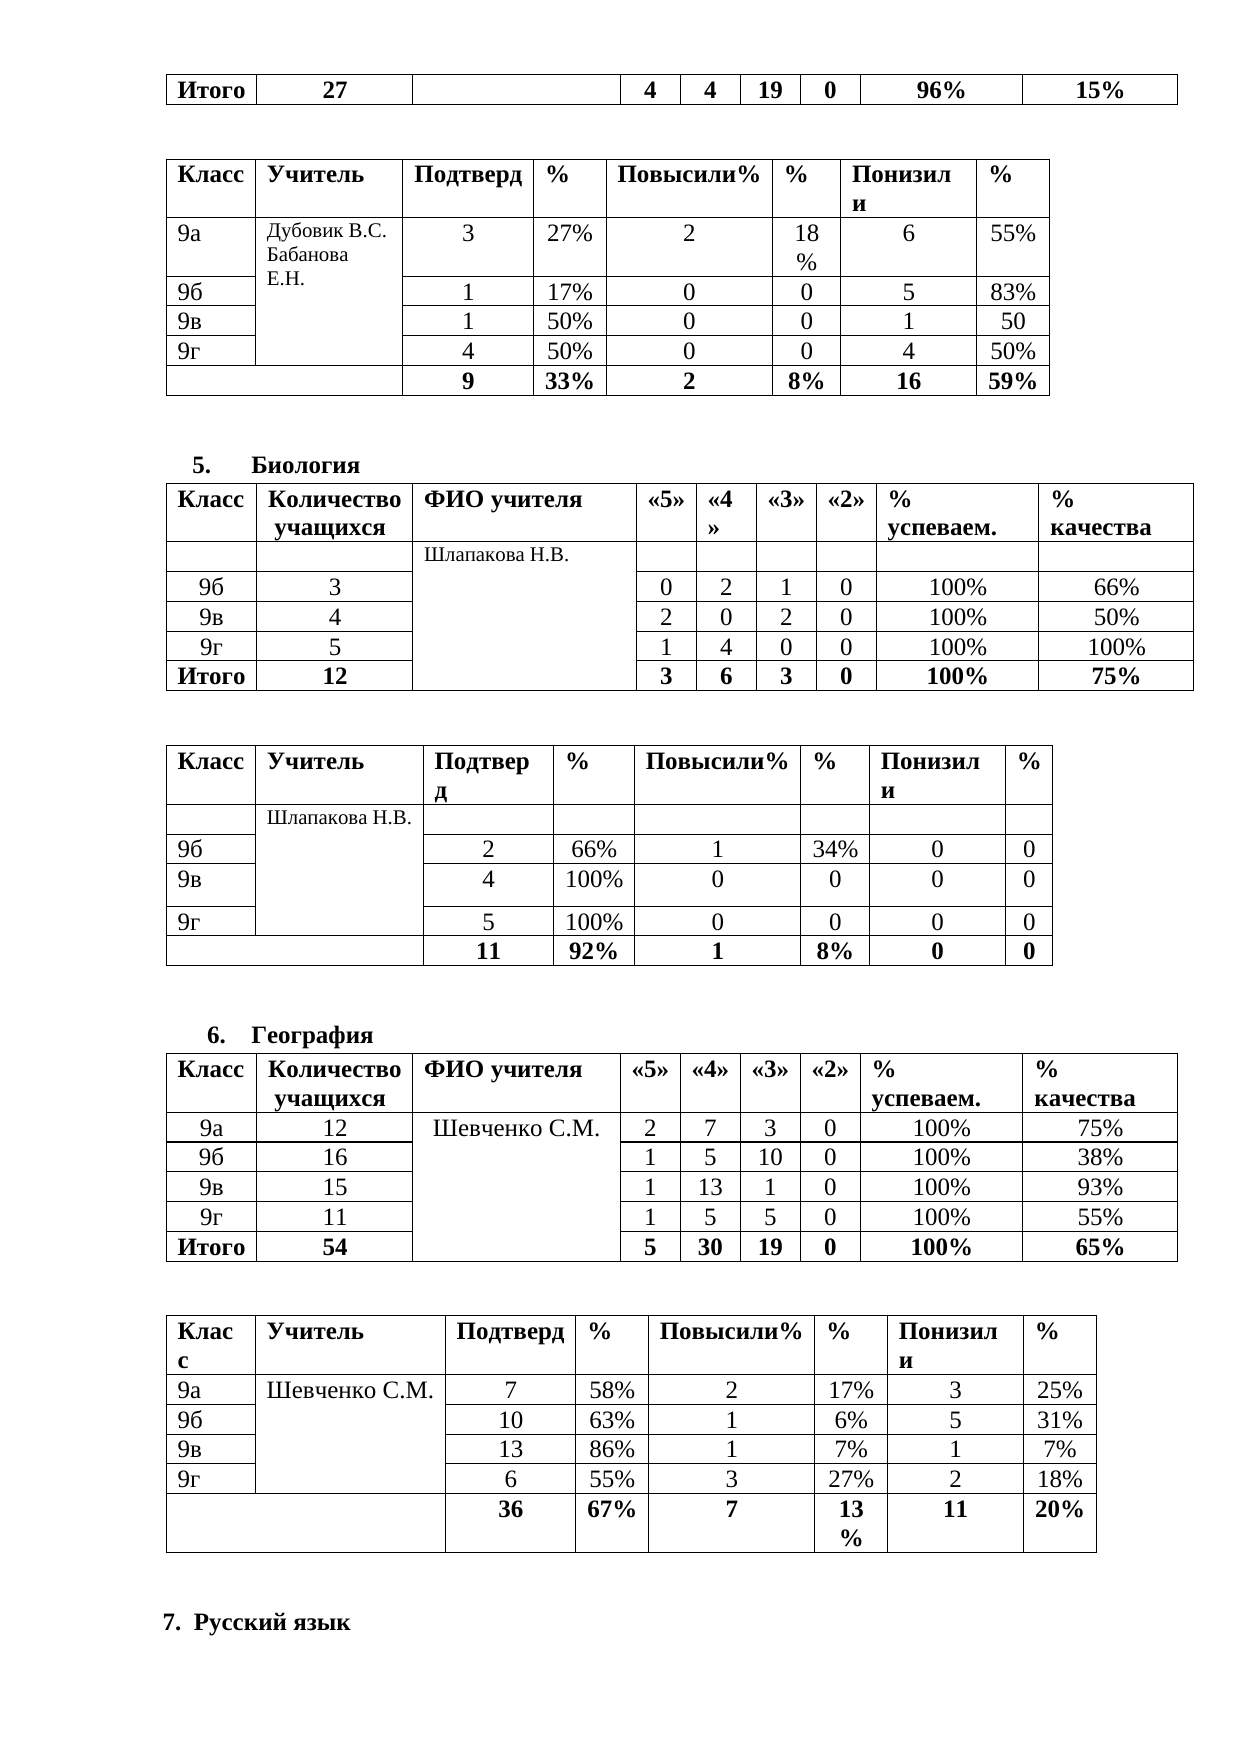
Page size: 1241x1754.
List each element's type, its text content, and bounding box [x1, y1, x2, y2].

table_cell 11 [888, 1494, 1023, 1552]
table_cell 0 [870, 864, 1005, 906]
table_cell 13% [815, 1494, 887, 1552]
table_cell [167, 1494, 445, 1552]
table_cell 7% [815, 1435, 887, 1463]
table_header «5» [621, 1054, 680, 1112]
table_cell 12 [257, 1113, 412, 1141]
table_cell 6 [841, 218, 976, 276]
table_cell 0 [697, 602, 756, 631]
table_cell 9б [167, 835, 255, 863]
table_cell 6 [446, 1464, 575, 1493]
table_cell 7 [446, 1375, 575, 1404]
table_cell 7 [649, 1494, 814, 1552]
table_cell 25% [1024, 1375, 1096, 1404]
table_cell Шлапакова Н.В. [256, 805, 423, 935]
table_cell 86% [576, 1435, 648, 1463]
table_header Класс [167, 746, 255, 804]
table_cell 5 [888, 1405, 1023, 1433]
table_cell 0 [817, 602, 876, 631]
table_header Класс [167, 160, 255, 217]
table_cell 0 [817, 572, 876, 601]
table_cell 9б [167, 1143, 256, 1171]
table_cell 2 [888, 1464, 1023, 1493]
table_cell 7% [1024, 1435, 1096, 1463]
table_cell 4 [424, 864, 553, 906]
table_cell 9г [167, 336, 255, 365]
table_header «4» [697, 484, 756, 541]
table_cell 34% [801, 835, 869, 863]
table_cell 4 [697, 632, 756, 660]
table_cell 100% [554, 907, 634, 935]
table_cell [801, 805, 869, 833]
table_cell 100% [861, 1232, 1022, 1261]
table_cell 27% [534, 218, 606, 276]
table_header % [1006, 746, 1052, 804]
table_cell 1 [635, 835, 800, 863]
table_cell 1 [741, 1172, 800, 1201]
table_cell 100% [554, 864, 634, 906]
table_cell 9б [167, 572, 256, 601]
table_cell 0 [637, 572, 696, 601]
table_cell 66% [1039, 572, 1193, 601]
table_cell [1006, 805, 1052, 833]
table_header % [815, 1316, 887, 1374]
table_header «4» [681, 1054, 740, 1112]
table_header Понизили [888, 1316, 1023, 1374]
table_cell [554, 805, 634, 833]
table_cell 9б [167, 277, 255, 305]
table_cell 17% [534, 277, 606, 305]
table_cell 1 [888, 1435, 1023, 1463]
table_cell 0 [870, 835, 1005, 863]
table_cell 0 [801, 1232, 860, 1261]
table_cell 2 [637, 602, 696, 631]
table_cell 9в [167, 306, 255, 335]
table_cell 11 [257, 1202, 412, 1231]
table_cell 9в [167, 1435, 255, 1463]
table_cell [257, 542, 412, 571]
table_cell 3 [888, 1375, 1023, 1404]
text 7. Русский язык [162, 1607, 1152, 1635]
table_cell 0 [773, 306, 840, 335]
table_cell 0 [801, 1202, 860, 1231]
table_cell 1 [621, 1202, 680, 1231]
table_cell Итого [167, 661, 256, 690]
table_cell 13 [681, 1172, 740, 1201]
table_cell 67% [576, 1494, 648, 1552]
table_cell 38% [1023, 1143, 1177, 1171]
table_cell 18% [773, 218, 840, 276]
table_cell 1 [649, 1405, 814, 1433]
table_cell 9 [403, 366, 533, 395]
table_cell 63% [576, 1405, 648, 1433]
table_cell 100% [877, 602, 1038, 631]
table_header Класс [167, 484, 256, 541]
table_cell [697, 542, 756, 571]
table_header «3» [741, 1054, 800, 1112]
table_cell 9а [167, 218, 255, 276]
table_cell 0 [607, 336, 772, 365]
table_cell 2 [621, 1113, 680, 1141]
table_cell 9в [167, 864, 255, 906]
table_cell 100% [861, 1202, 1022, 1231]
table_cell 0 [773, 336, 840, 365]
table_cell Итого [167, 75, 256, 104]
table_cell 8% [801, 936, 869, 965]
table_cell 96% [861, 75, 1022, 104]
table_header Повысили% [649, 1316, 814, 1374]
table_cell 2 [607, 366, 772, 395]
table_cell 59% [977, 366, 1049, 395]
table_cell 9г [167, 1464, 255, 1493]
table_cell 8% [773, 366, 840, 395]
table_cell 1 [403, 277, 533, 305]
table_cell 9б [167, 1405, 255, 1433]
table_cell 100% [861, 1172, 1022, 1201]
table_cell 9а [167, 1375, 255, 1404]
table_cell [167, 542, 256, 571]
table_cell 100% [1039, 632, 1193, 660]
table_cell [424, 805, 553, 833]
table_cell 5 [681, 1143, 740, 1171]
table_cell 1 [403, 306, 533, 335]
table_cell 5 [257, 632, 412, 660]
table_cell 0 [801, 1172, 860, 1201]
table_header % [977, 160, 1049, 217]
table_header «2» [817, 484, 876, 541]
table_cell 2 [757, 602, 816, 631]
table_cell 0 [801, 907, 869, 935]
table_cell 0 [607, 277, 772, 305]
table_cell 50% [977, 336, 1049, 365]
table_cell 1 [621, 1172, 680, 1201]
table_header % [801, 746, 869, 804]
table_cell 66% [554, 835, 634, 863]
table_cell 0 [1006, 835, 1052, 863]
table_cell 5 [741, 1202, 800, 1231]
table_cell 33% [534, 366, 606, 395]
table_header Подтверд [403, 160, 533, 217]
table_cell 31% [1024, 1405, 1096, 1433]
table_cell 18% [1024, 1464, 1096, 1493]
table_cell 20% [1024, 1494, 1096, 1552]
table_cell 55% [1023, 1202, 1177, 1231]
table_cell 19 [741, 75, 800, 104]
table_cell 9г [167, 1202, 256, 1231]
table_cell 50 [977, 306, 1049, 335]
table_cell 55% [576, 1464, 648, 1493]
table_header ФИО учителя [413, 1054, 620, 1112]
table_header % успеваем. [877, 484, 1038, 541]
table_header Повысили% [635, 746, 800, 804]
table_cell 2 [697, 572, 756, 601]
table_cell 15% [1023, 75, 1177, 104]
table_cell 0 [870, 907, 1005, 935]
table_cell 1 [635, 936, 800, 965]
table_cell 9г [167, 632, 256, 660]
table_cell 1 [649, 1435, 814, 1463]
table_cell 15 [257, 1172, 412, 1201]
table_cell 4 [257, 602, 412, 631]
table_cell [167, 805, 255, 833]
table_cell 10 [741, 1143, 800, 1171]
table_cell 16 [841, 366, 976, 395]
table_cell 3 [649, 1464, 814, 1493]
table_cell 4 [681, 75, 740, 104]
table_header Класс [167, 1316, 255, 1374]
table_cell 6% [815, 1405, 887, 1433]
table_cell 3 [257, 572, 412, 601]
table_cell 1 [841, 306, 976, 335]
table_cell 50% [534, 336, 606, 365]
table_header Учитель [256, 1316, 445, 1374]
table_cell [167, 366, 402, 395]
table_cell 19 [741, 1232, 800, 1261]
table_cell 9в [167, 602, 256, 631]
table_cell [757, 542, 816, 571]
table_cell Шлапакова Н.В. [413, 542, 636, 690]
table_header Класс [167, 1054, 256, 1112]
table_cell 100% [877, 661, 1038, 690]
table_header Количество учащихся [257, 484, 412, 541]
table_header % [534, 160, 606, 217]
table_header % успеваем. [861, 1054, 1022, 1112]
table_cell 54 [257, 1232, 412, 1261]
table_cell 65% [1023, 1232, 1177, 1261]
table_cell 2 [649, 1375, 814, 1404]
table_cell [637, 542, 696, 571]
list География [207, 1020, 1152, 1049]
table_cell 4 [841, 336, 976, 365]
table_cell 50% [534, 306, 606, 335]
table_header % [1024, 1316, 1096, 1374]
table_header Понизили [841, 160, 976, 217]
table_cell Итого [167, 1232, 256, 1261]
list Биология [192, 450, 1152, 478]
table_cell 3 [741, 1113, 800, 1141]
table_cell 0 [801, 75, 860, 104]
table_cell 0 [635, 864, 800, 906]
table_cell 100% [861, 1113, 1022, 1141]
table_cell 1 [621, 1143, 680, 1171]
table_header ФИО учителя [413, 484, 636, 541]
table_cell 0 [870, 936, 1005, 965]
table_cell 2 [424, 835, 553, 863]
table_cell 93% [1023, 1172, 1177, 1201]
table_cell [635, 805, 800, 833]
table_header «2» [801, 1054, 860, 1112]
table_cell 9г [167, 907, 255, 935]
table_cell 12 [257, 661, 412, 690]
table_cell 0 [817, 632, 876, 660]
table_cell 58% [576, 1375, 648, 1404]
table_cell [877, 542, 1038, 571]
table_cell 50% [1039, 602, 1193, 631]
table_cell 75% [1023, 1113, 1177, 1141]
table_cell 5 [621, 1232, 680, 1261]
table_cell 5 [681, 1202, 740, 1231]
table_cell 1 [757, 572, 816, 601]
table_cell 7 [681, 1113, 740, 1141]
table_cell 4 [403, 336, 533, 365]
table_header % качества [1023, 1054, 1177, 1112]
table_cell 100% [861, 1143, 1022, 1171]
table_cell 5 [841, 277, 976, 305]
table_cell 83% [977, 277, 1049, 305]
table_cell 100% [877, 572, 1038, 601]
table_header % [554, 746, 634, 804]
table_cell [167, 936, 423, 965]
table_header Подтверд [446, 1316, 575, 1374]
table_cell 0 [1006, 907, 1052, 935]
table_cell 1 [637, 632, 696, 660]
table_cell 75% [1039, 661, 1193, 690]
table_header Повысили% [607, 160, 772, 217]
table_cell 0 [801, 1143, 860, 1171]
table_header «3» [757, 484, 816, 541]
table_header «5» [637, 484, 696, 541]
table_cell 0 [1006, 936, 1052, 965]
table_header Учитель [256, 160, 402, 217]
table_cell 0 [801, 864, 869, 906]
table_cell Шевченко С.М. [413, 1113, 620, 1261]
table_cell 100% [877, 632, 1038, 660]
table_cell 55% [977, 218, 1049, 276]
table_cell 17% [815, 1375, 887, 1404]
table_header % качества [1039, 484, 1193, 541]
table_cell 3 [637, 661, 696, 690]
table_header Подтверд [424, 746, 553, 804]
table_cell [817, 542, 876, 571]
table_header Понизили [870, 746, 1005, 804]
table_cell 3 [757, 661, 816, 690]
table_header Количество учащихся [257, 1054, 412, 1112]
table_cell 5 [424, 907, 553, 935]
table_cell 0 [635, 907, 800, 935]
table_cell 9а [167, 1113, 256, 1141]
table_cell 10 [446, 1405, 575, 1433]
table_cell [1039, 542, 1193, 571]
table_cell 4 [621, 75, 680, 104]
table_cell 9в [167, 1172, 256, 1201]
table_cell 13 [446, 1435, 575, 1463]
table_cell 2 [607, 218, 772, 276]
table_header % [576, 1316, 648, 1374]
table_cell 27 [257, 75, 412, 104]
table_cell 3 [403, 218, 533, 276]
table_cell 16 [257, 1143, 412, 1171]
table_header % [773, 160, 840, 217]
table_cell 0 [607, 306, 772, 335]
table_cell 0 [1006, 864, 1052, 906]
table_cell 27% [815, 1464, 887, 1493]
table_header Учитель [256, 746, 423, 804]
table_cell Шевченко С.М. [256, 1375, 445, 1493]
table_cell 36 [446, 1494, 575, 1552]
table_cell [870, 805, 1005, 833]
table_cell 0 [801, 1113, 860, 1141]
table_cell 30 [681, 1232, 740, 1261]
table_cell 0 [757, 632, 816, 660]
table_cell 0 [773, 277, 840, 305]
table_cell Дубовик В.С. Бабанова Е.Н. [256, 218, 402, 365]
table_cell 6 [697, 661, 756, 690]
table_cell 11 [424, 936, 553, 965]
table_cell 0 [817, 661, 876, 690]
table_cell 92% [554, 936, 634, 965]
